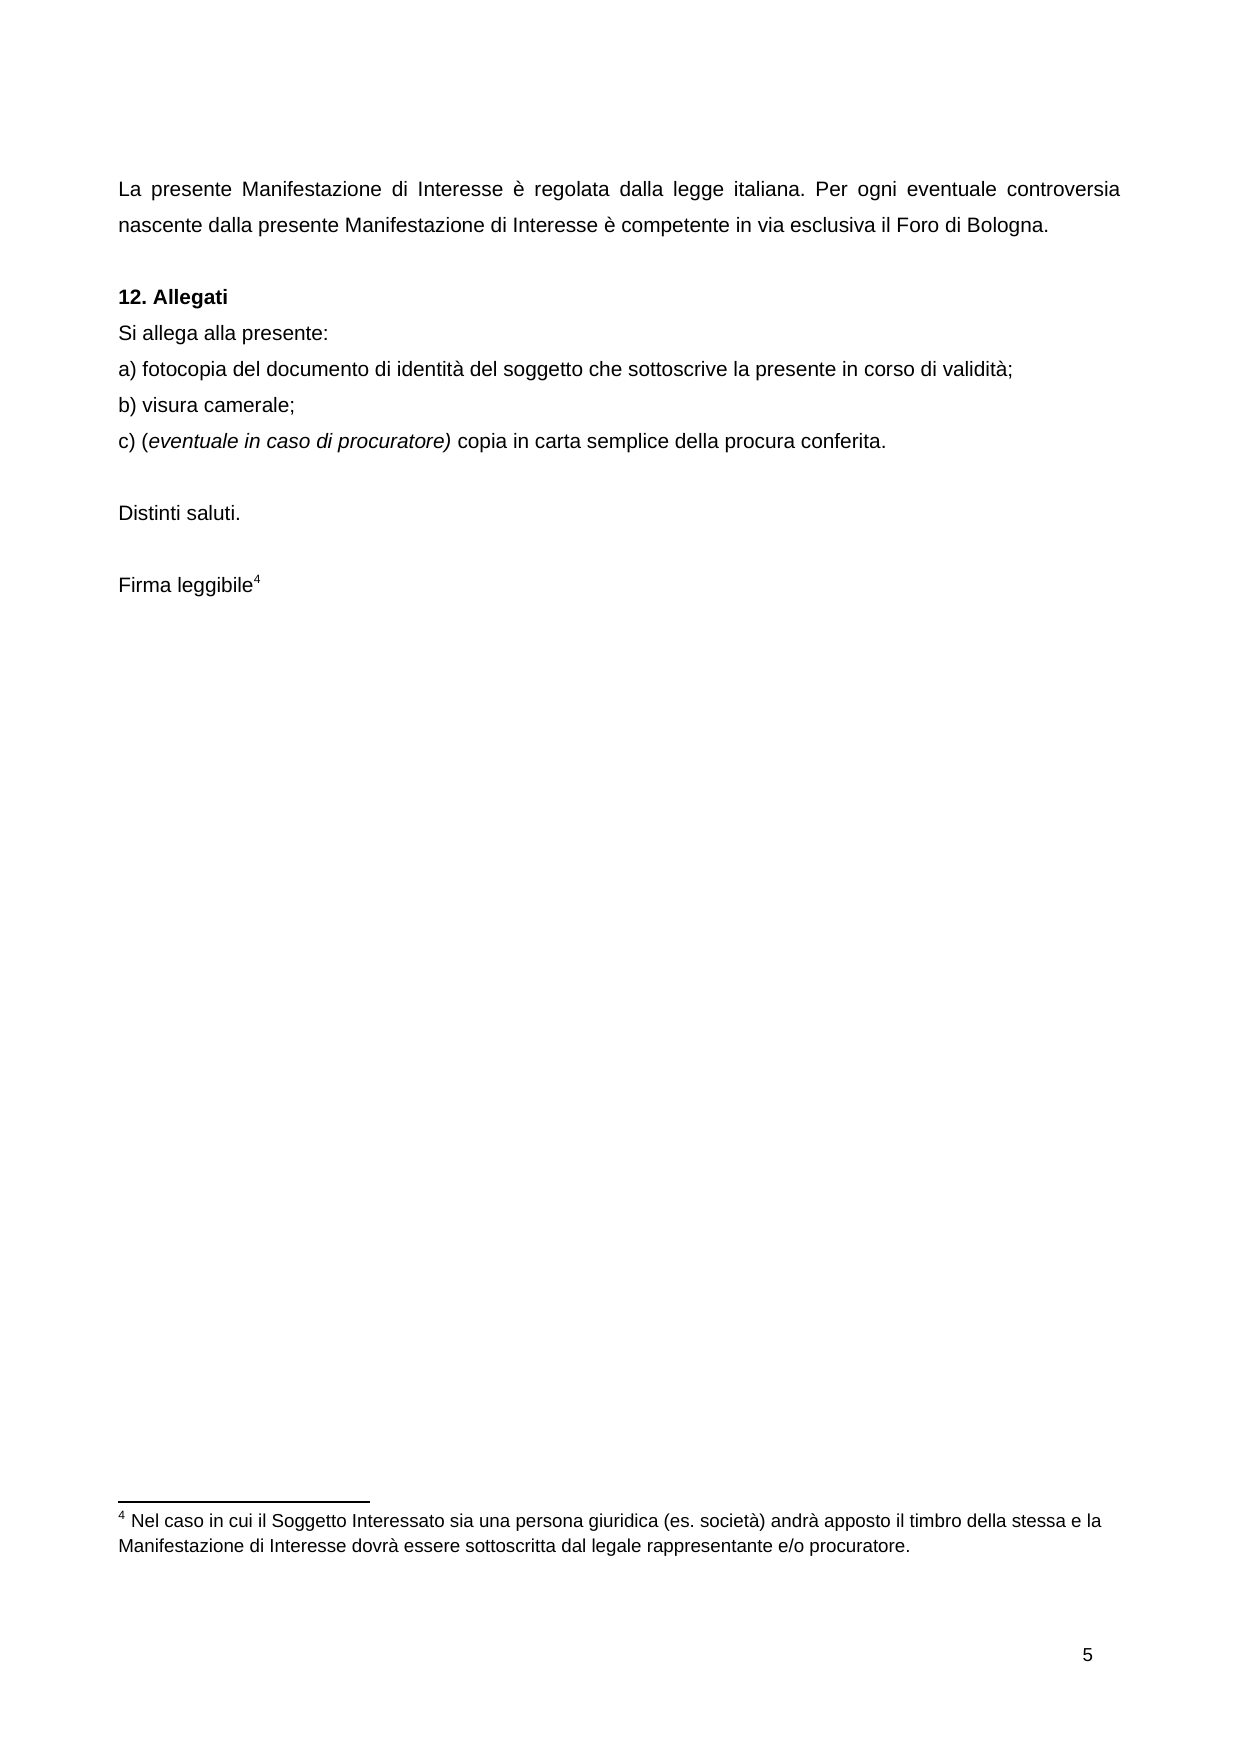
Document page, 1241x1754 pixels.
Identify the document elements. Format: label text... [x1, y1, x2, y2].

text a) fotocopia del documento di identità del soggetto che sottoscrive la presente in corso di validità; [118, 357, 1122, 381]
text Si allega alla presente: [118, 321, 1122, 345]
text Distinti saluti. [118, 501, 1122, 524]
text Firma leggibile [118, 572, 1122, 596]
text c) (eventuale in caso di procuratore) copia in carta semplice della procura conferita. [118, 429, 1122, 453]
text b) visura camerale; [118, 393, 1122, 417]
text 12. Allegati [118, 285, 1122, 309]
text La presente Manifestazione di Interesse è regolata dalla legge italiana. Per ogni eventuale controversia nascente dalla presente Manifestazione di Interesse è competente in via esclusiva il Foro di Bologna. [118, 177, 1122, 237]
